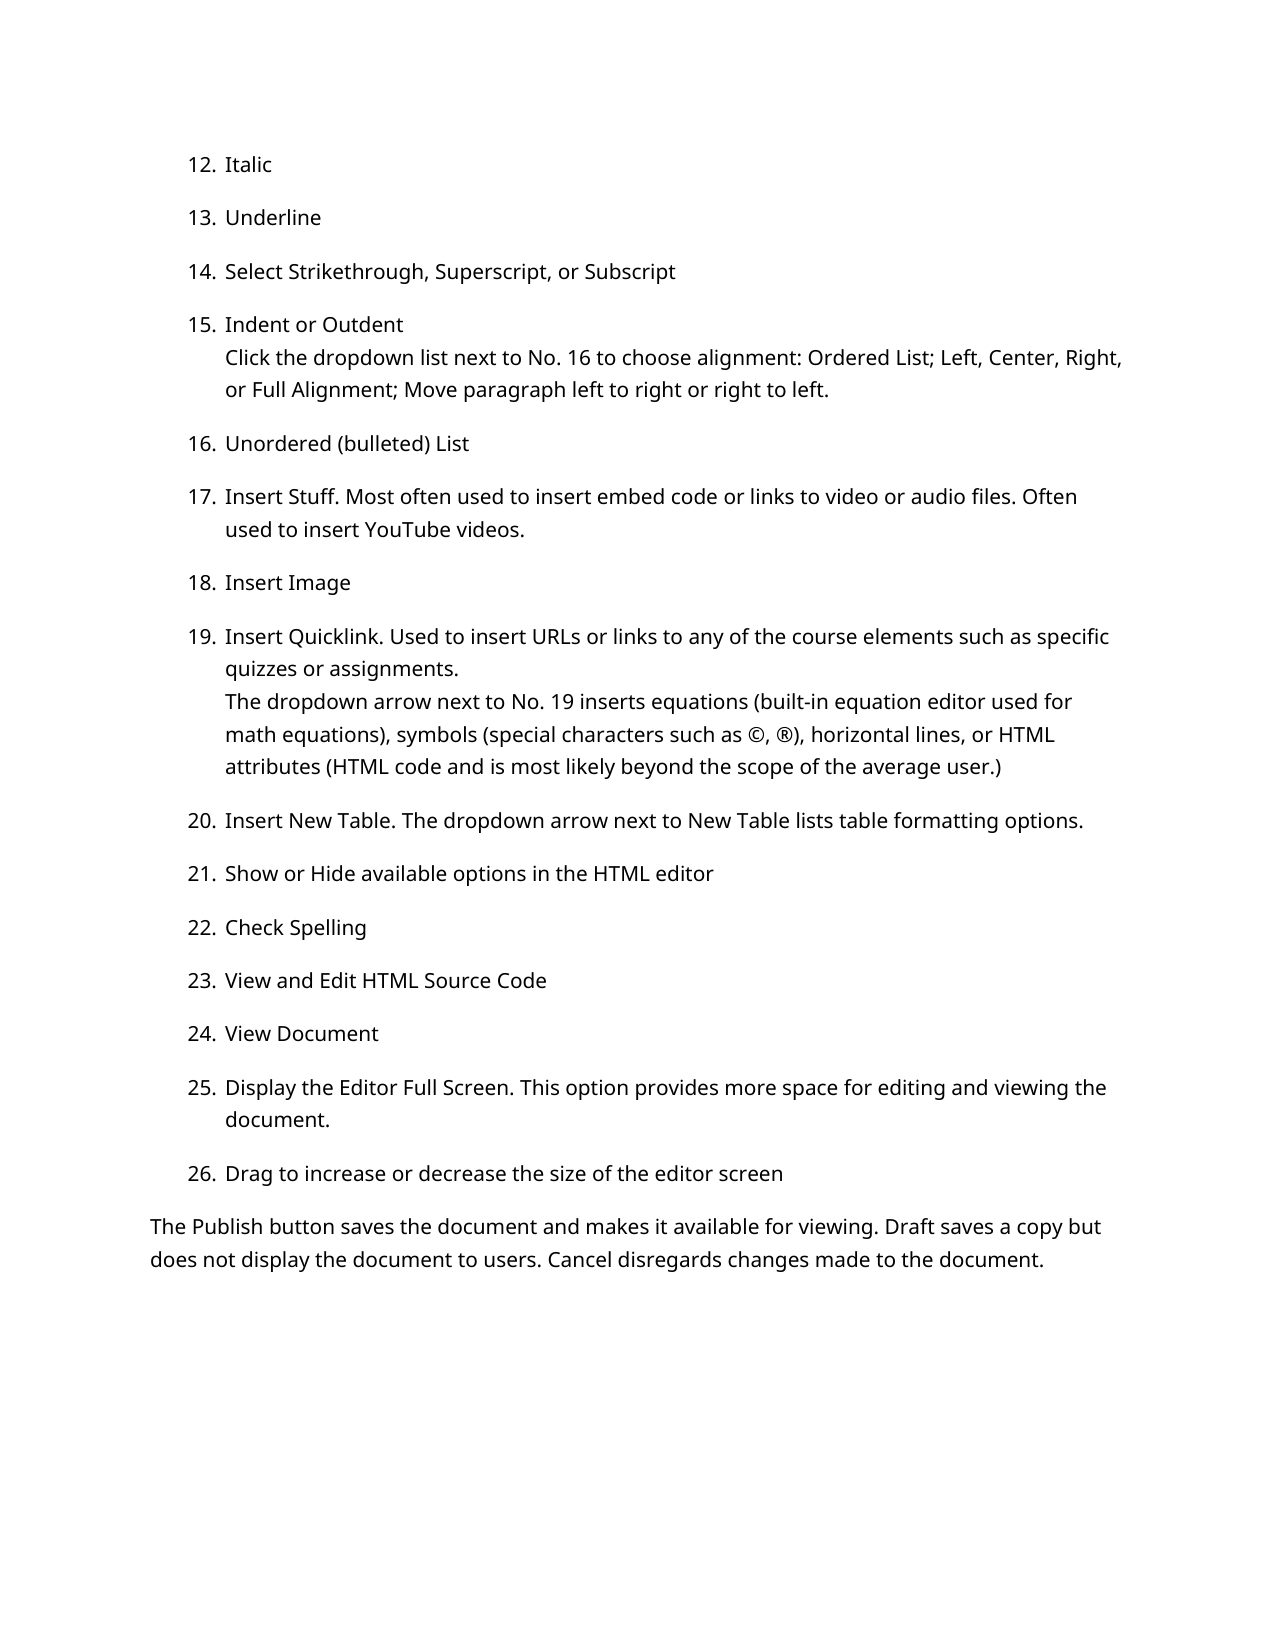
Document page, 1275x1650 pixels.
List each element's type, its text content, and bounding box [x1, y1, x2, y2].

list Insert Quicklink. Used to insert URLs or links to any of the course elements such as specific quizzes or assignments. The dropdown arrow next to No. 19 inserts equations (built-in equation editor used for math equations), symbols (special characters such as ©, ®), horizontal lines, or HTML attributes (HTML code and is most likely beyond the scope of the average user.) [187, 622, 1125, 781]
text The Publish button saves the document and makes it available for viewing. Draft saves a copy but does not display the document to users. Cancel disregards changes made to the document. [150, 1212, 1125, 1273]
list View and Edit HTML Source Code [187, 966, 1125, 994]
list Indent or Outdent Click the dropdown list next to No. 16 to choose alignment: Ordered List; Left, Center, Right, or Full Alignment; Move paragraph left to right or right to left. [187, 310, 1125, 404]
list Insert Stuff. Most often used to insert embed code or links to video or audio files. Often used to insert YouTube videos. [187, 482, 1125, 543]
list Unordered (bulleted) List [187, 429, 1125, 457]
list Drag to increase or decrease the size of the editor screen [187, 1159, 1125, 1187]
list Show or Hide available options in the HTML editor [187, 859, 1125, 888]
list Italic [187, 150, 1125, 178]
list Underline [187, 203, 1125, 232]
list Select Strikethrough, Superscript, or Subscript [187, 257, 1125, 285]
list Check Spelling [187, 913, 1125, 941]
list View Document [187, 1019, 1125, 1048]
list Display the Editor Full Screen. This option provides more space for editing and viewing the document. [187, 1073, 1125, 1134]
list Insert Image [187, 568, 1125, 597]
list Insert New Table. The dropdown arrow next to New Table lists table formatting options. [187, 806, 1125, 834]
